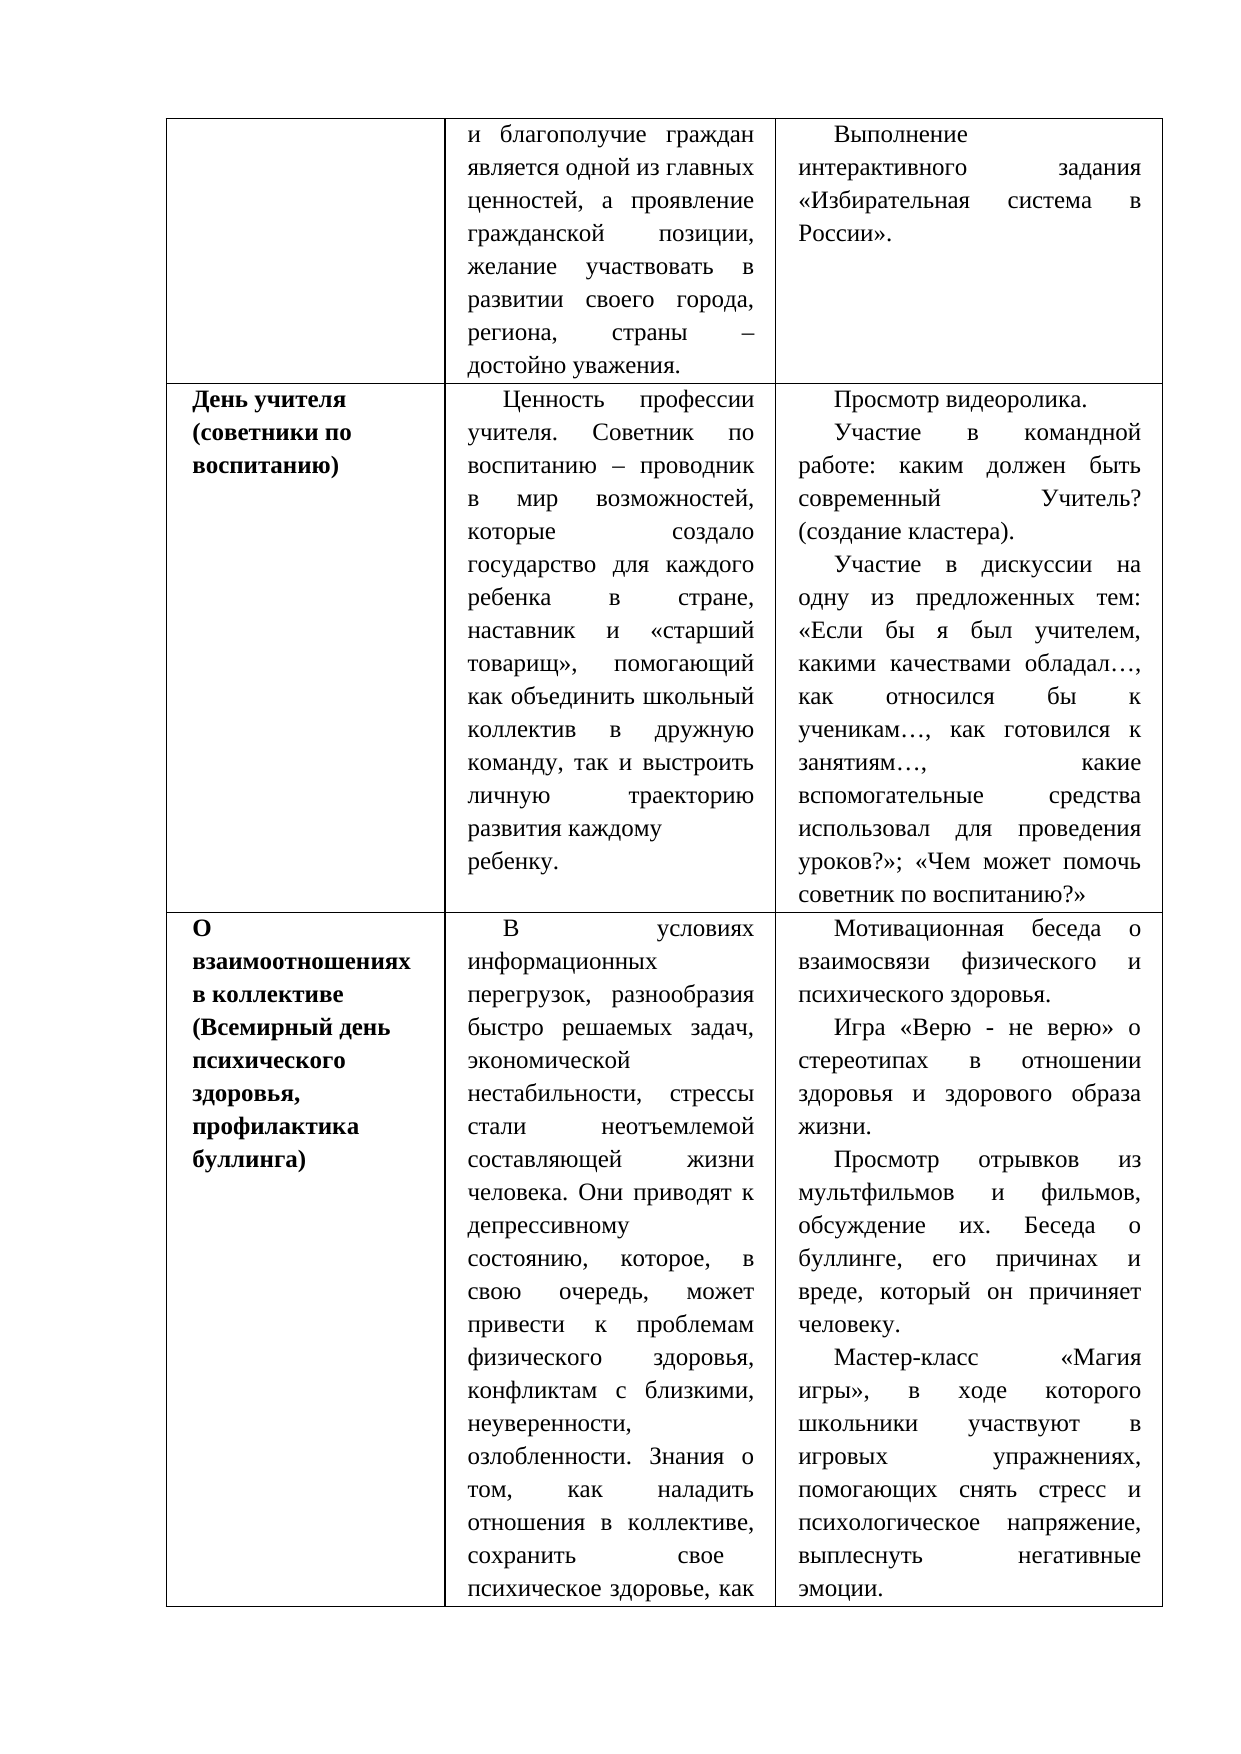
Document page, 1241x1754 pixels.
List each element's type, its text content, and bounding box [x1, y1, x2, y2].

table_cell Ценность профессии учителя. Советник по воспитанию – проводник в мир возможностей, которые создало государство для каждого ребенка в стране, наставник и «старший товарищ», помогающий как объединить школьный коллектив в дружную команду, так и выстроить личную траекторию развития каждому ребенку. [446, 384, 775, 912]
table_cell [446, 913, 775, 1606]
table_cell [167, 913, 444, 1606]
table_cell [446, 119, 775, 383]
table_cell Просмотр видеоролика. Участие в командной работе: каким должен быть современный Учитель? (создание кластера). Участие в дискуссии на одну из предложенных тем: «Если бы я был учителем, какими качествами обладал…, как относился бы к ученикам…, как готовился к занятиям…, какие вспомогательные средства использовал для проведения уроков?»; «Чем может помочь советник по воспитанию?» [776, 384, 1162, 912]
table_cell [776, 913, 1162, 1606]
table_cell День учителя (советники по воспитанию) [167, 384, 444, 912]
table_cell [776, 119, 1162, 383]
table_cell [167, 119, 444, 383]
